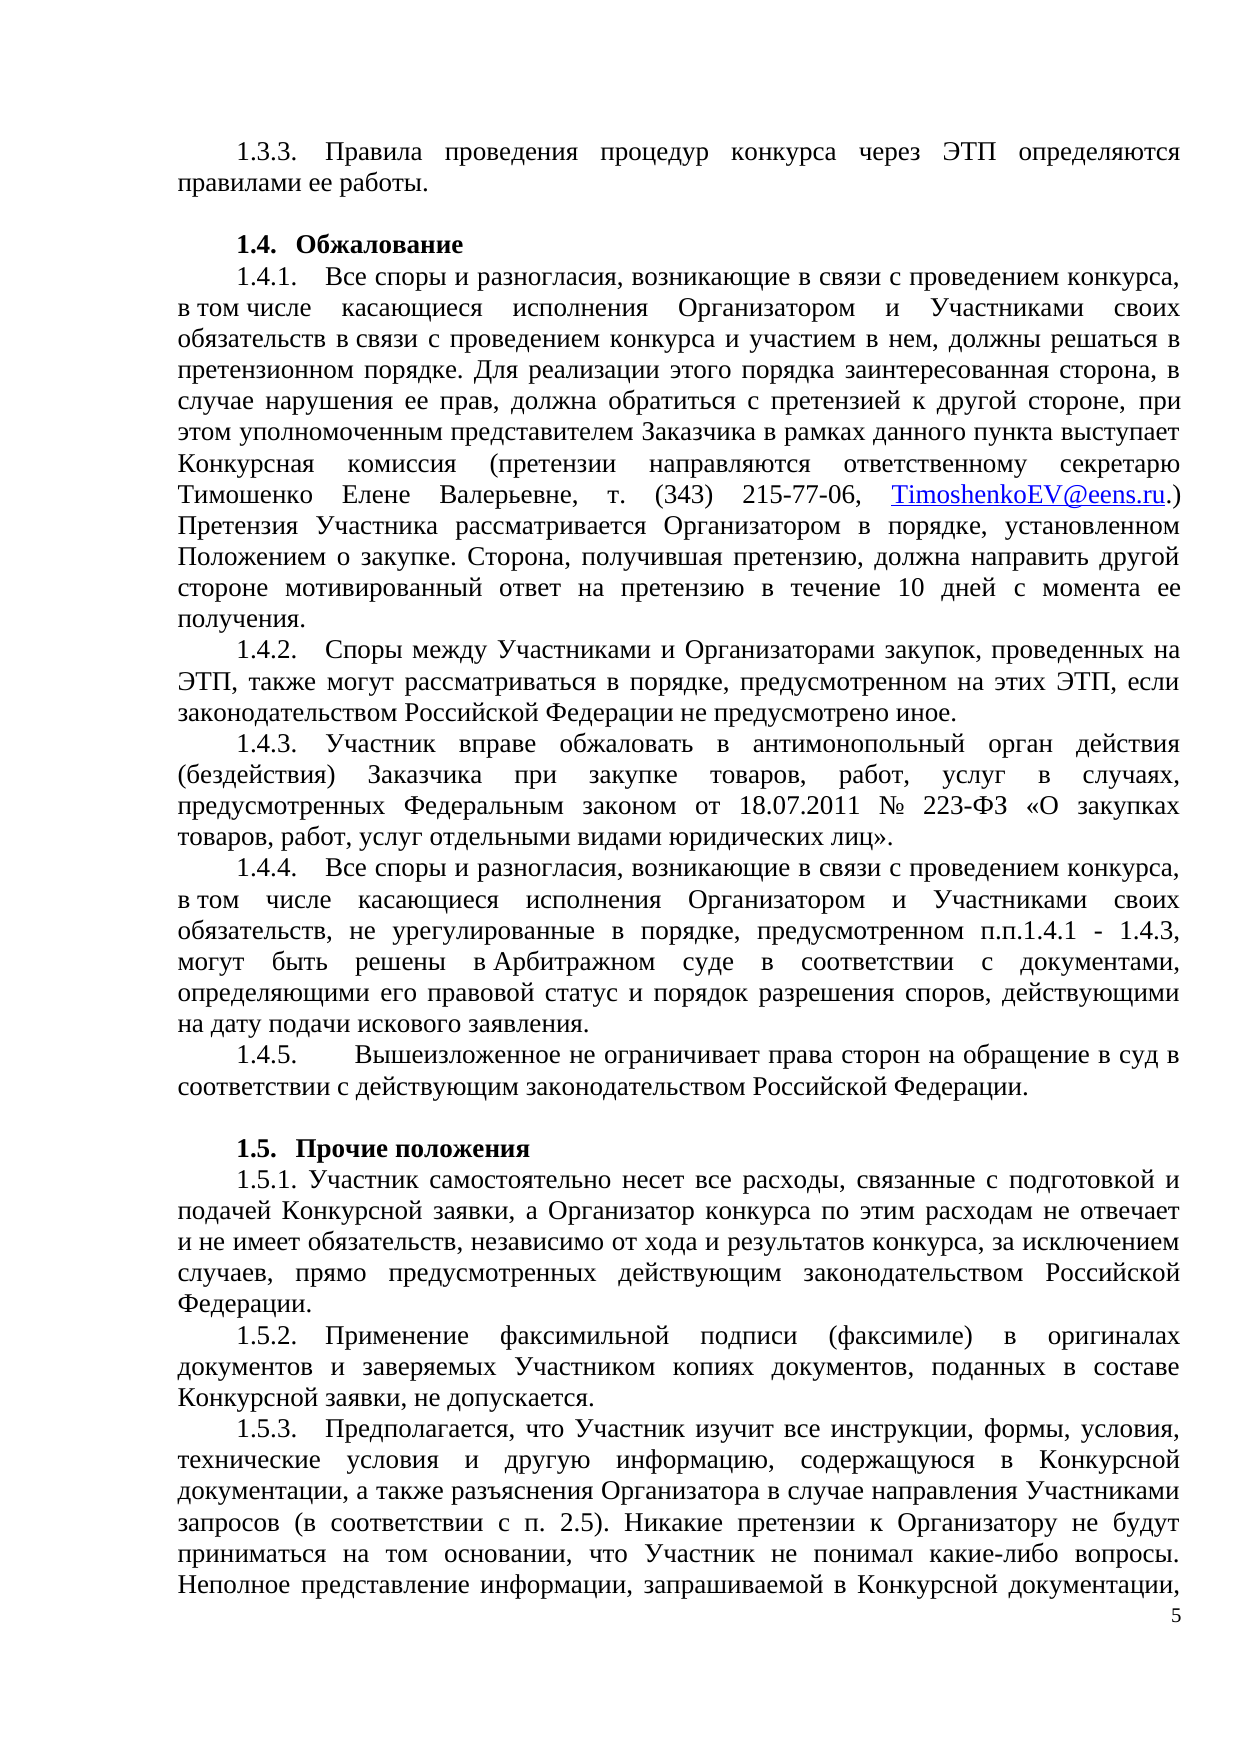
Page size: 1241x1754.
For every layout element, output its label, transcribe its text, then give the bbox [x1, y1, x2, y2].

subtitle Прочие положения [177, 1132, 1181, 1163]
list Участник вправе обжаловать в антимонопольный орган действия (бездействия) Заказчика при закупке товаров, работ, услуг в случаях, предусмотренных Федеральным законом от 18.07.2011 № 223-ФЗ «О закупках товаров, работ, услуг отдельными видами юридических лиц». [177, 727, 1181, 852]
list Все споры и разногласия, возникающие в связи с проведением конкурса, в том числе касающиеся исполнения Организатором и Участниками своих обязательств, не урегулированные в порядке, предусмотренном п.п.1.4.1 - 1.4.3, могут быть решены в Арбитражном суде в соответствии с документами, определяющими его правовой статус и порядок разрешения споров, действующими на дату подачи искового заявления. [177, 852, 1181, 1038]
subtitle Обжалование [177, 229, 1181, 260]
list Споры между Участниками и Организаторами закупок, проведенных на ЭТП, также могут рассматриваться в порядке, предусмотренном на этих ЭТП, если законодательством Российской Федерации не предусмотрено иное. [177, 633, 1181, 727]
text 1.4.5. Вышеизложенное не ограничивает права сторон на обращение в суд в соответствии с действующим законодательством Российской Федерации. [177, 1038, 1181, 1101]
text 1.3.3. Правила проведения процедур конкурса через ЭТП определяются правилами ее работы. [177, 135, 1181, 197]
list Применение факсимильной подписи (факсимиле) в оригиналах документов и заверяемых Участником копиях документов, поданных в составе Конкурсной заявки, не допускается. [177, 1319, 1181, 1412]
list Все споры и разногласия, возникающие в связи с проведением конкурса, в том числе касающиеся исполнения Организатором и Участниками своих обязательств в связи с проведением конкурса и участием в нем, должны решаться в претензионном порядке. Для реализации этого порядка заинтересованная сторона, в случае нарушения ее прав, должна обратиться с претензией к другой стороне, при этом уполномоченным представителем Заказчика в рамках данного пункта выступает Конкурсная комиссия (претензии направляются ответственному секретарю Тимошенко Елене Валерьевне, т. (343) 215-77-06, TimoshenkoEV@eens.ru.) Претензия Участника рассматривается Организатором в порядке, установленном Положением о закупке. Сторона, получившая претензию, должна направить другой стороне мотивированный ответ на претензию в течение 10 дней с момента ее получения. [177, 260, 1181, 633]
text 1.5.1. Участник самостоятельно несет все расходы, связанные с подготовкой и подачей Конкурсной заявки, а Организатор конкурса по этим расходам не отвечает и не имеет обязательств, независимо от хода и результатов конкурса, за исключением случаев, прямо предусмотренных действующим законодательством Российской Федерации. [177, 1163, 1181, 1319]
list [177, 1412, 1181, 1599]
